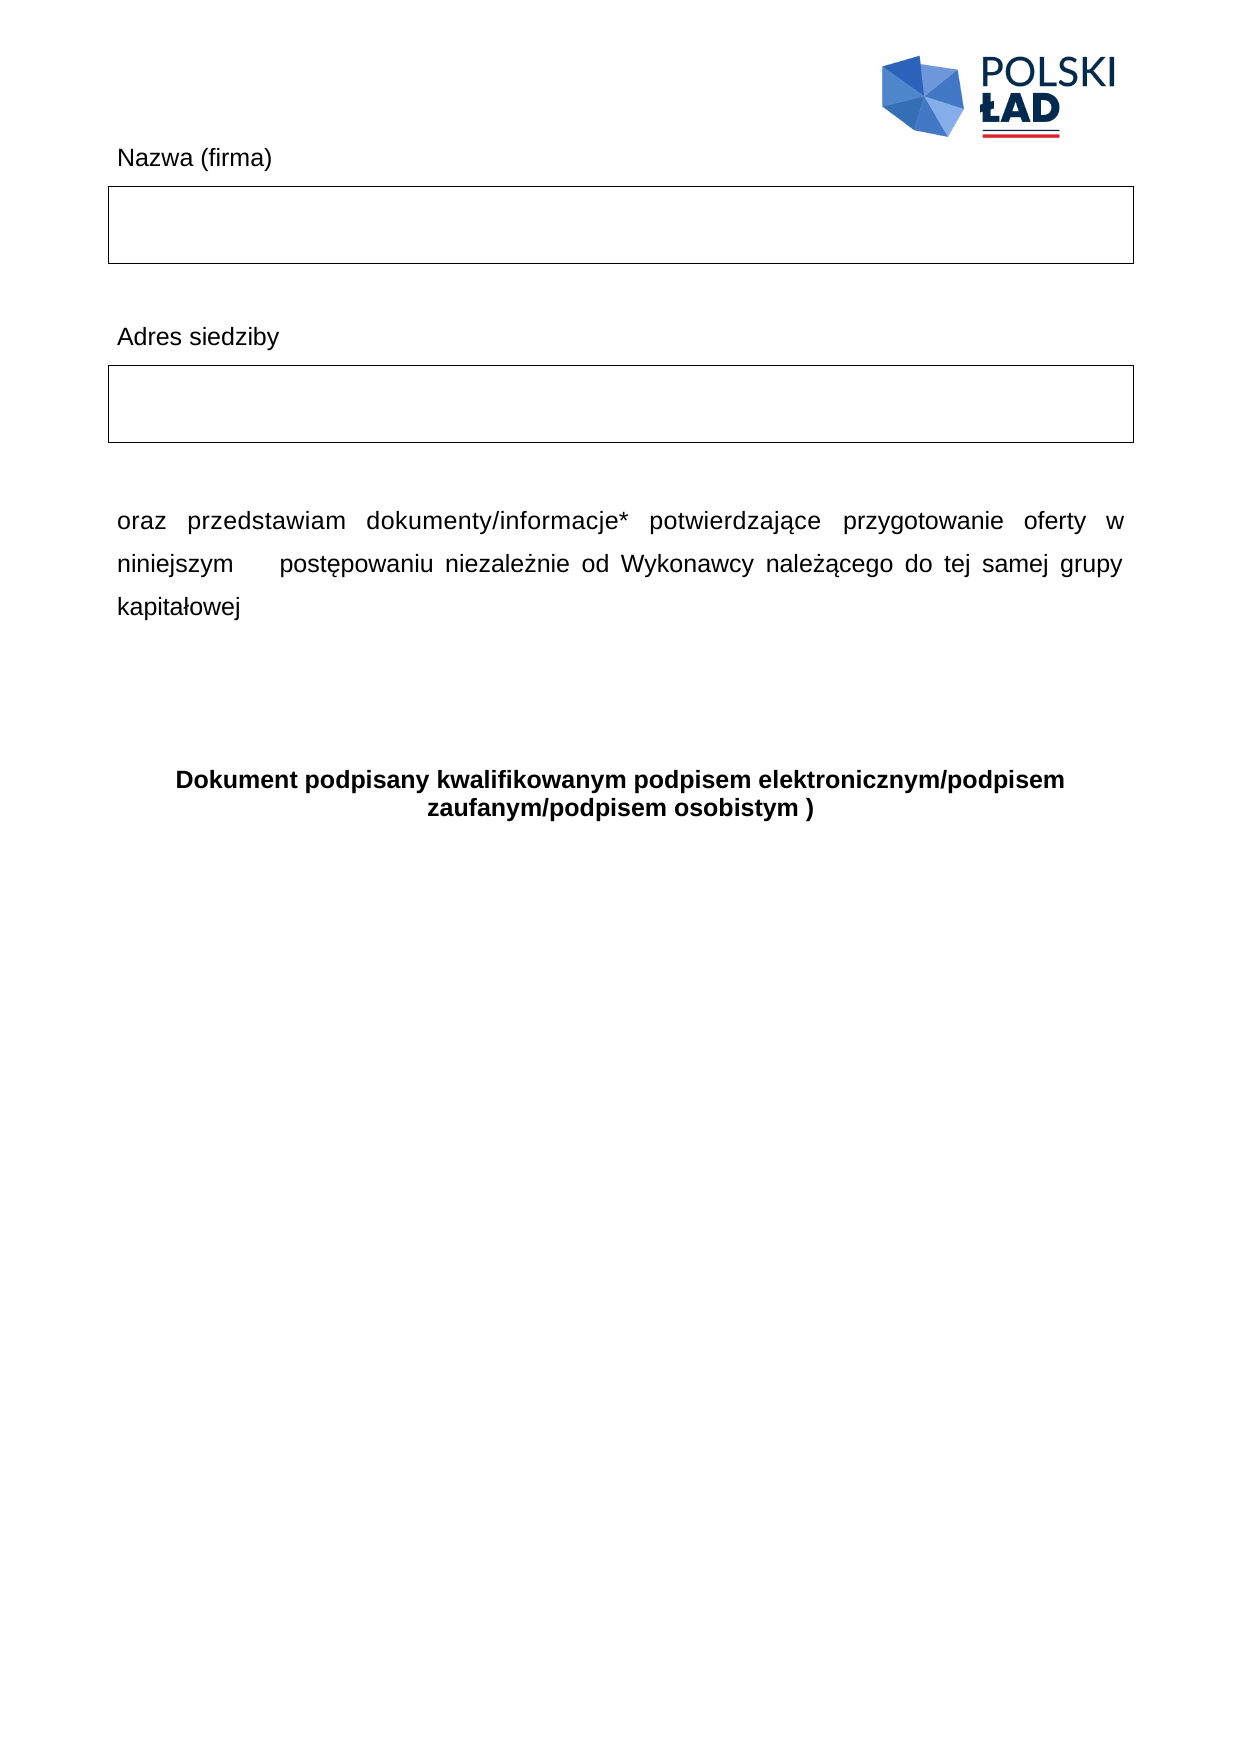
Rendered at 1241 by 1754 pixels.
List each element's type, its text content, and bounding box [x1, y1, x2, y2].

text Dokument podpisany kwalifikowanym podpisem elektronicznym/podpisem zaufanym/podpisem osobistym ) [117, 765, 1124, 822]
picture [873, 44, 1125, 144]
text Adres siedziby [117, 322, 1124, 351]
text Nazwa (firma) [117, 143, 1124, 172]
text oraz przedstawiam dokumenty/informacje* potwierdzające przygotowanie oferty w niniejszym postępowaniu niezależnie od Wykonawcy należącego do tej samej grupy kapitałowej [117, 506, 1124, 621]
